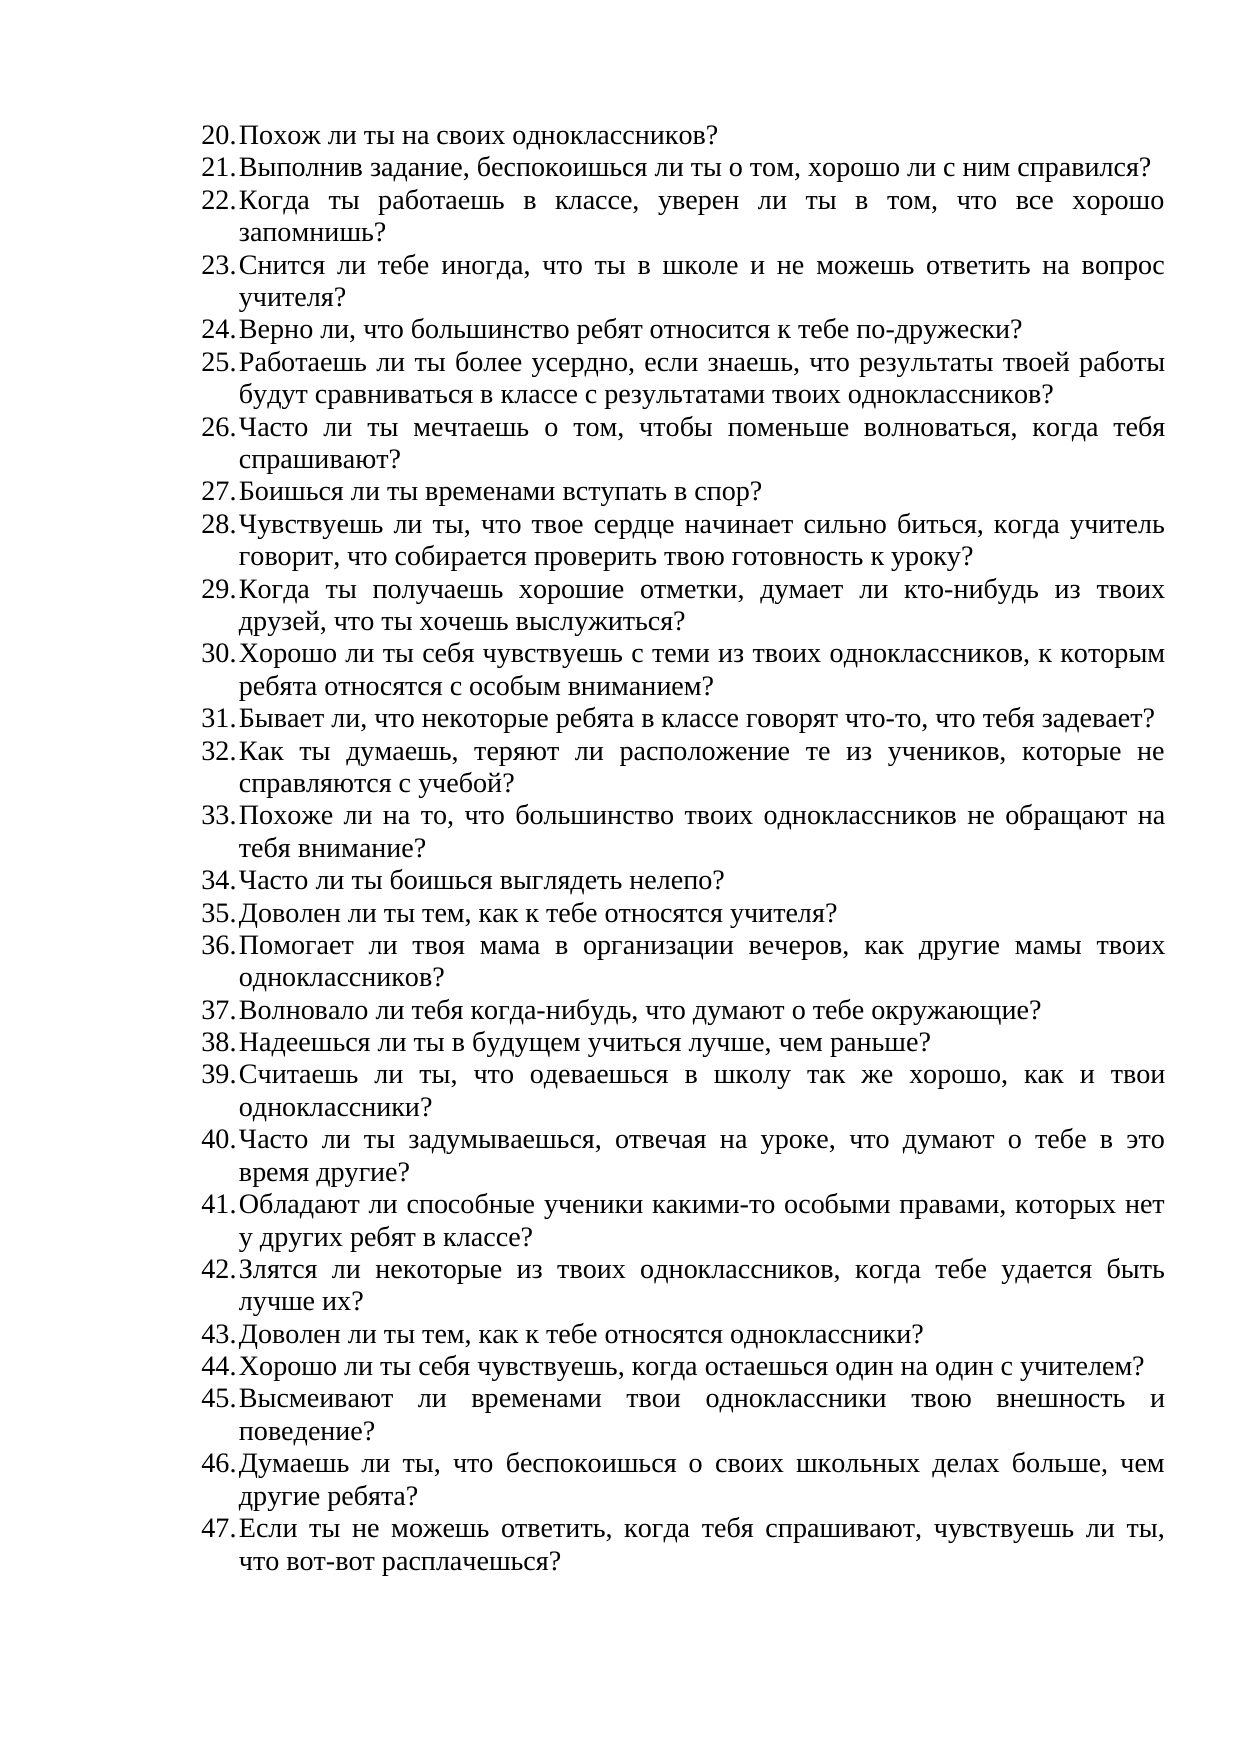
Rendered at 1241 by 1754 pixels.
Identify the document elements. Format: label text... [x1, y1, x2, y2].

list Снится ли тебе иногда, что ты в школе и не можешь ответить на вопрос учителя? [201, 248, 1167, 312]
list Помогает ли твоя мама в организации вечеров, как другие мамы твоих одноклассников? [201, 928, 1167, 993]
list Часто ли ты боишься выглядеть нелепо? [201, 863, 1167, 896]
list Похоже ли на то, что большинство твоих одноклассников не обращают на тебя внимание? [201, 798, 1167, 863]
list Доволен ли ты тем, как к тебе относятся учителя? [201, 896, 1167, 928]
list Надеешься ли ты в будущем учиться лучше, чем раньше? [201, 1025, 1167, 1058]
list Похож ли ты на своих одноклассников? [201, 118, 1167, 151]
list Хорошо ли ты себя чувствуешь, когда остаешься один на один с учителем? [201, 1349, 1167, 1382]
list Злятся ли некоторые из твоих одноклассников, когда тебе удается быть лучше их? [201, 1252, 1167, 1317]
list Считаешь ли ты, что одеваешься в школу так же хорошо, как и твои одноклассники? [201, 1058, 1167, 1122]
list Если ты не можешь ответить, когда тебя спрашивают, чувствуешь ли ты, что вот-вот расплачешься? [201, 1511, 1167, 1576]
list Бывает ли, что некоторые ребята в классе говорят что-то, что тебя задевает? [201, 701, 1167, 734]
list Как ты думаешь, теряют ли расположение те из учеников, которые не справляются с учебой? [201, 734, 1167, 798]
list Боишься ли ты временами вступать в спор? [201, 474, 1167, 507]
list Выполнив задание, беспокоишься ли ты о том, хорошо ли с ним справился? [201, 151, 1167, 183]
list Чувствуешь ли ты, что твое сердце начинает сильно биться, когда учитель говорит, что собирается проверить твою готовность к уроку? [201, 507, 1167, 572]
list Когда ты работаешь в классе, уверен ли ты в том, что все хорошо запомнишь? [201, 183, 1167, 248]
list Часто ли ты задумываешься, отвечая на уроке, что думают о тебе в это время другие? [201, 1122, 1167, 1187]
list Когда ты получаешь хорошие отметки, думает ли кто-нибудь из твоих друзей, что ты хочешь выслужиться? [201, 572, 1167, 636]
list Доволен ли ты тем, как к тебе относятся одноклассники? [201, 1317, 1167, 1349]
list Думаешь ли ты, что беспокоишься о своих школьных делах больше, чем другие ребята? [201, 1446, 1167, 1511]
list Часто ли ты мечтаешь о том, чтобы поменьше волноваться, когда тебя спрашивают? [201, 410, 1167, 474]
list Работаешь ли ты более усердно, если знаешь, что результаты твоей работы будут сравниваться в классе с результатами твоих одноклассников? [201, 345, 1167, 410]
list Обладают ли способные ученики какими-то особыми правами, которых нет у других ребят в классе? [201, 1187, 1167, 1252]
list Волновало ли тебя когда-нибудь, что думают о тебе окружающие? [201, 993, 1167, 1025]
list Высмеивают ли временами твои одноклассники твою внешность и поведение? [201, 1382, 1167, 1446]
list Верно ли, что большинство ребят относится к тебе по-дружески? [201, 312, 1167, 345]
list Хорошо ли ты себя чувствуешь с теми из твоих одноклассников, к которым ребята относятся с особым вниманием? [201, 636, 1167, 701]
